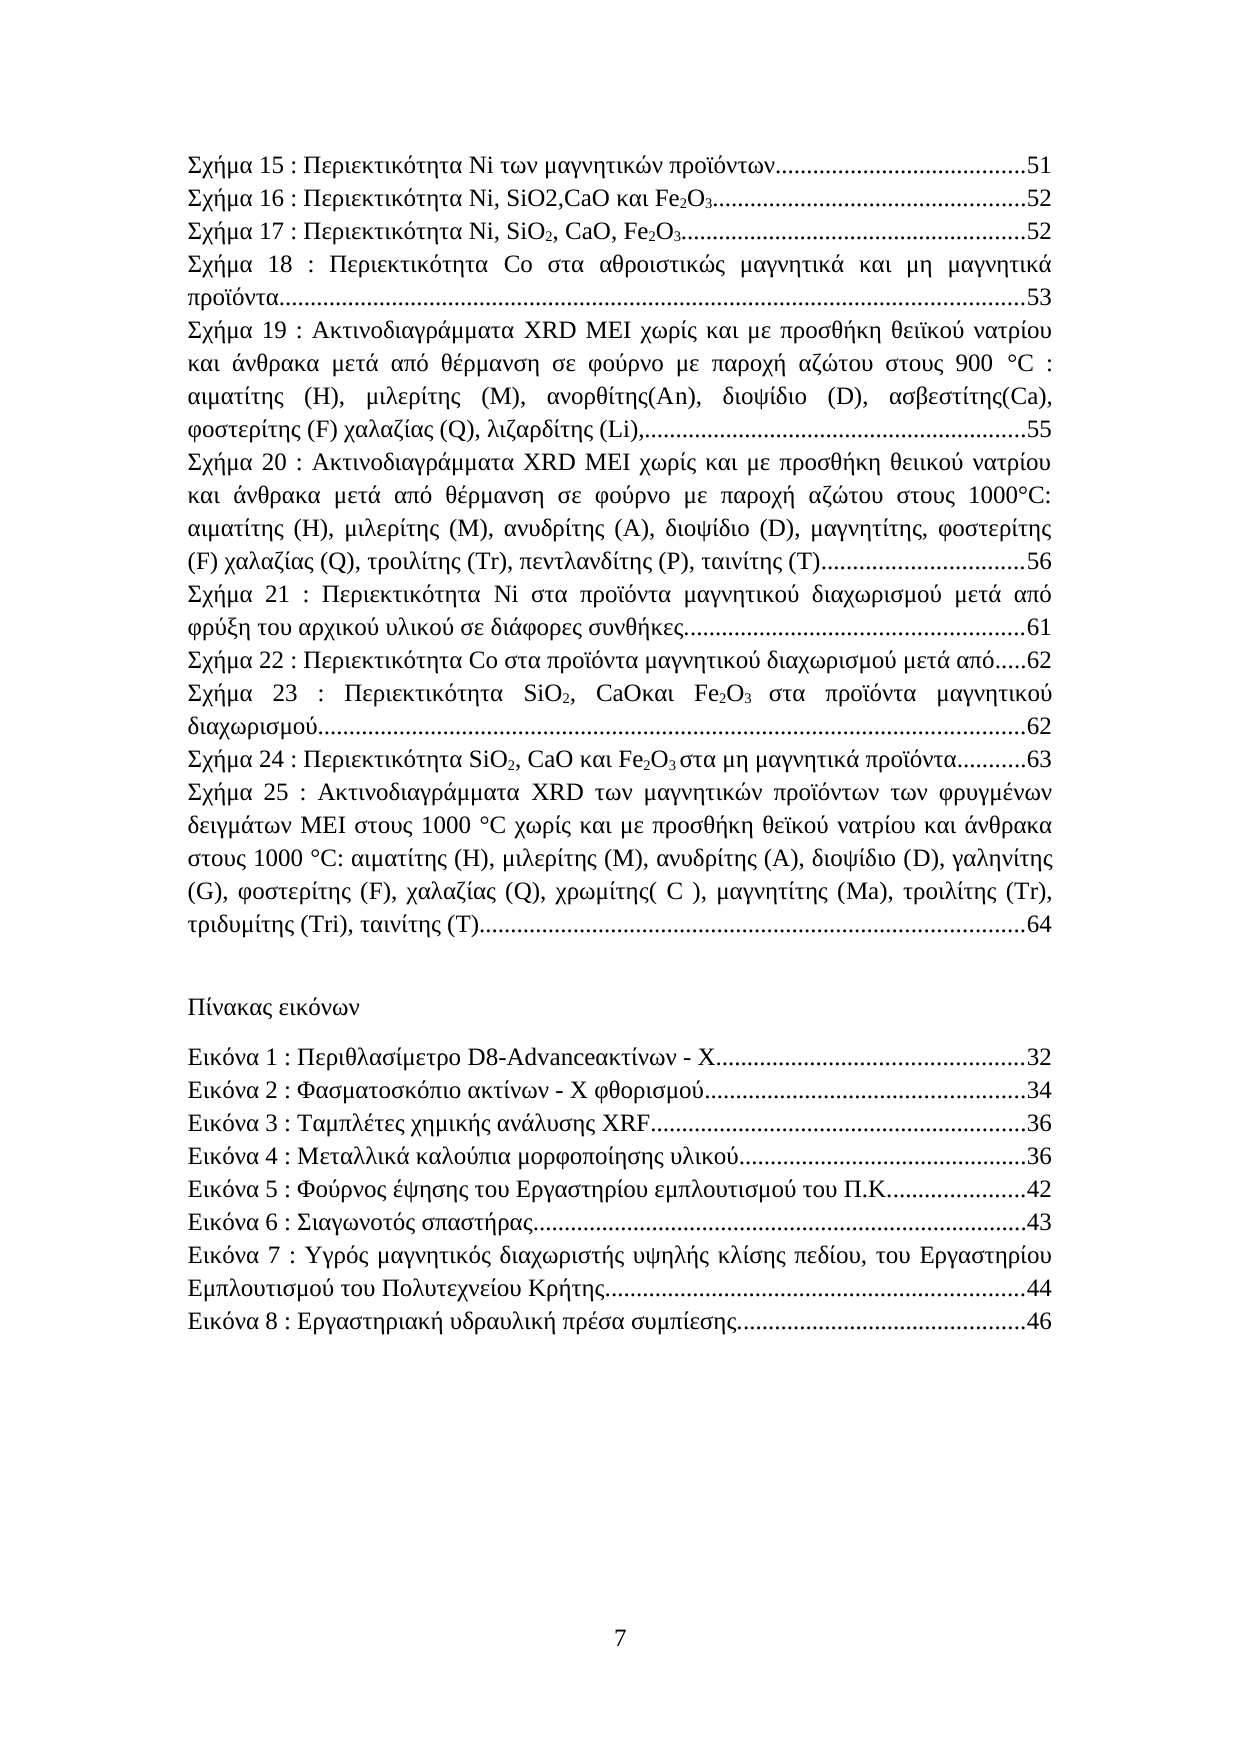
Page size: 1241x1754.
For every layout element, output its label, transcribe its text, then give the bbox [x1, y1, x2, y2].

text Εικόνα 8 : Εργαστηριακή υδραυλική πρέσα συμπίεσης. 46 [187, 1306, 1053, 1334]
text Πίνακας εικόνων [187, 992, 1014, 1021]
text Εικόνα 3 : Ταμπλέτες χημικής ανάλυσης XRF 36 [187, 1108, 1053, 1136]
text Εικόνα 5 : Φούρνος έψησης του Εργαστηρίου εμπλουτισμού του Π.Κ. 42 [187, 1174, 1053, 1202]
text Σχήμα 16 : Περιεκτικότητα Ni, SiO2,CaO και Fe2O3 52 [187, 183, 1053, 212]
text Σχήμα 17 : Περιεκτικότητα Ni, SiO2, CaO, Fe2O3 52 [187, 216, 1053, 245]
text Σχήμα 19 : Ακτινοδιαγράμματα XRD ΜΕΙ χωρίς και με προσθήκη θειϊκού νατρίου και άνθρακα μετά από θέρμανση σε φούρνο με παροχή αζώτου στους 900 °C : αιματίτης (Η), μιλερίτης (Μ), ανορθίτης(Αn), διοψίδιο (D), ασβεστίτης(Ca), φοστερίτης (F) χαλαζίας (Q), λιζαρδίτης (Li), 55 [187, 315, 1053, 443]
text Σχήμα 20 : Ακτινοδιαγράμματα XRD ΜΕΙ χωρίς και με προσθήκη θειικού νατρίου και άνθρακα μετά από θέρμανση σε φούρνο με παροχή αζώτου στους 1000°C: αιματίτης (Η), μιλερίτης (Μ), ανυδρίτης (Α), διοψίδιο (D), μαγνητίτης, φοστερίτης (F) χαλαζίας (Q), τροιλίτης (Τr), πεντλανδίτης (P), ταινίτης (Τ) 56 [187, 447, 1053, 575]
text Σχήμα 21 : Περιεκτικότητα Ni στα προϊόντα μαγνητικού διαχωρισμού μετά από φρύξη του αρχικού υλικού σε διάφορες συνθήκες. 61 [187, 579, 1053, 641]
text Σχήμα 23 : Περιεκτικότητα SiO2, CaOκαι Fe2O3 στα προϊόντα μαγνητικού διαχωρισμού 62 [187, 678, 1053, 740]
text Σχήμα 15 : Περιεκτικότητα Ni των μαγνητικών προϊόντων 51 [187, 150, 1053, 179]
text Εικόνα 4 : Μεταλλικά καλούπια μορφοποίησης υλικού 36 [187, 1141, 1053, 1169]
text Σχήμα 22 : Περιεκτικότητα Co στα προϊόντα μαγνητικού διαχωρισμού μετά από 62 [187, 645, 1053, 674]
text Εικόνα 6 : Σιαγωνοτός σπαστήρας 43 [187, 1207, 1053, 1236]
text Σχήμα 25 : Ακτινοδιαγράμματα XRD των μαγνητικών προϊόντων των φρυγμένων δειγμάτων ΜΕΙ στους 1000 °C χωρίς και με προσθήκη θεϊκού νατρίου και άνθρακα στους 1000 °C: αιματίτης (Η), μιλερίτης (Μ), ανυδρίτης (Α), διοψίδιο (D), γαληνίτης (G), φοστερίτης (F), χαλαζίας (Q), χρωμίτης( C ), μαγνητίτης (Ma), τροιλίτης (Τr), τριδυμίτης (Tri), ταινίτης (Τ) 64 [187, 777, 1053, 938]
text Σχήμα 18 : Περιεκτικότητα Co στα αθροιστικώς μαγνητικά και μη μαγνητικά προϊόντα 53 [187, 249, 1053, 311]
text Εικόνα 7 : Υγρός μαγνητικός διαχωριστής υψηλής κλίσης πεδίου, του Εργαστηρίου Εμπλουτισμού του Πολυτεχνείου Κρήτης. 44 [187, 1240, 1053, 1302]
text Εικόνα 1 : Περιθλασίμετρο D8-Advanceακτίνων - Χ 32 [187, 1042, 1053, 1070]
text Εικόνα 2 : Φασματοσκόπιο ακτίνων - Χ φθορισμού 34 [187, 1075, 1053, 1103]
text Σχήμα 24 : Περιεκτικότητα SiO2, CaO και Fe2O3 στα μη μαγνητικά προϊόντα 63 [187, 744, 1053, 773]
